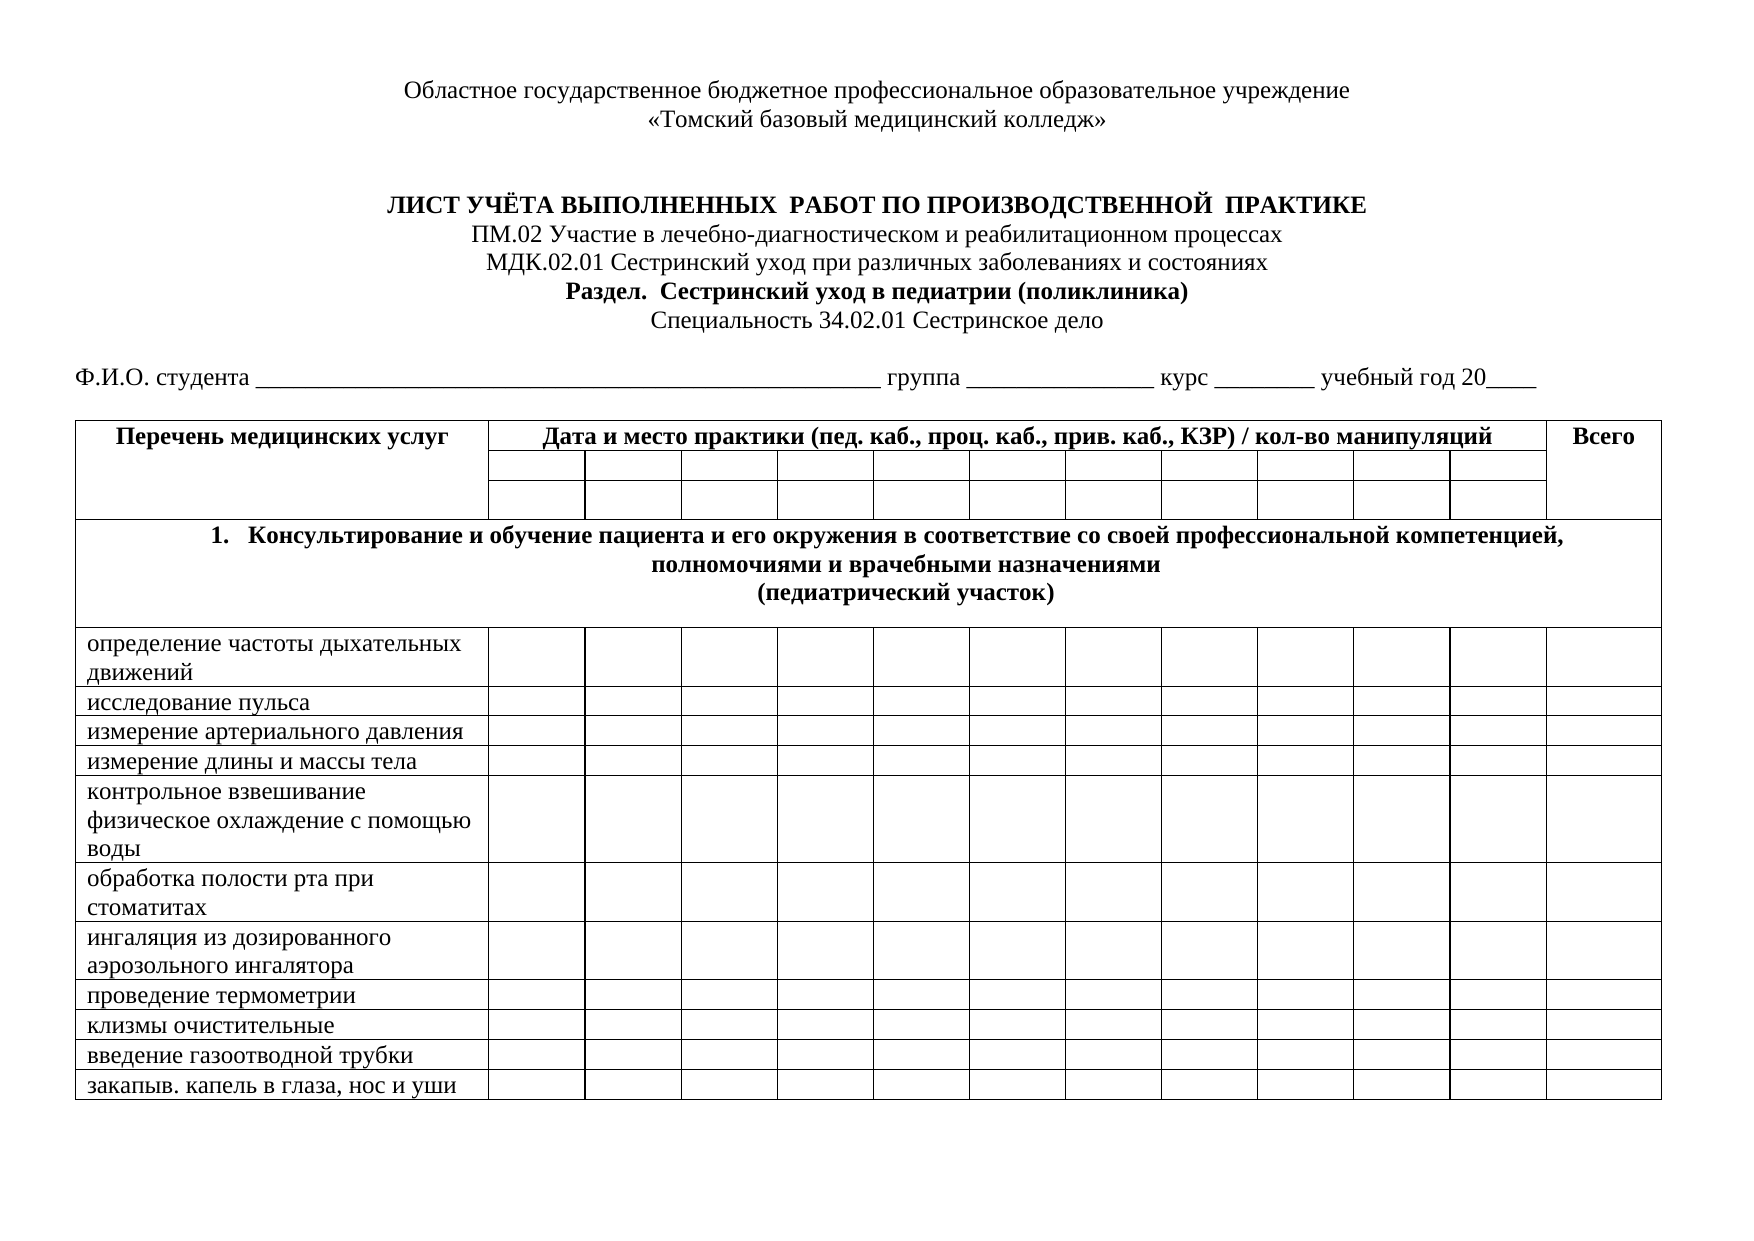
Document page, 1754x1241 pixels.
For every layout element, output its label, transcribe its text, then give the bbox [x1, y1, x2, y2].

table_cell [1451, 716, 1546, 745]
table_cell [1066, 687, 1161, 715]
text Специальность 34.02.01 Сестринское дело [75, 305, 1679, 334]
table_cell [778, 980, 873, 1009]
table_cell [682, 1010, 777, 1039]
table_cell [1451, 922, 1546, 979]
table_cell определение частоты дыхательных движений [76, 628, 488, 686]
table_cell [1162, 980, 1257, 1009]
table_cell [874, 1040, 969, 1069]
table_cell [970, 863, 1065, 921]
table_cell [489, 746, 584, 775]
table_cell [1547, 746, 1661, 775]
table_cell [489, 716, 584, 745]
table_cell [1451, 980, 1546, 1009]
table_cell [1162, 1070, 1257, 1098]
table_cell [1547, 1010, 1661, 1039]
table_cell [586, 776, 681, 862]
table_cell [489, 1010, 584, 1039]
table_cell [1451, 687, 1546, 715]
table_cell [682, 863, 777, 921]
table_cell [489, 481, 584, 519]
table_cell [1066, 481, 1161, 519]
table_cell [1066, 776, 1161, 862]
table_cell Консультирование и обучение пациента и его окружения в соответствие со своей профессиональной компетенцией, полномочиями и врачебными назначениями (педиатрический участок) [76, 520, 1661, 627]
table_cell [682, 687, 777, 715]
table_header Перечень медицинских услуг [76, 421, 488, 519]
table_cell [874, 687, 969, 715]
table_cell [1066, 922, 1161, 979]
table_cell [1258, 746, 1353, 775]
table_cell [1066, 1070, 1161, 1098]
table_cell [970, 1070, 1065, 1098]
table_cell [874, 776, 969, 862]
table_cell [1162, 451, 1257, 479]
table_cell [682, 481, 777, 519]
table_cell [970, 746, 1065, 775]
table_cell [1547, 716, 1661, 745]
table_cell [1547, 1070, 1661, 1098]
table_cell [586, 922, 681, 979]
table_header Всего [1547, 421, 1661, 519]
table_cell [1258, 922, 1353, 979]
table_cell [682, 716, 777, 745]
table_cell [1258, 451, 1353, 479]
table_cell [1451, 1040, 1546, 1069]
table_cell [1451, 863, 1546, 921]
table_cell [1066, 716, 1161, 745]
table_cell [1162, 1040, 1257, 1069]
table_cell [1258, 1040, 1353, 1069]
table_cell [874, 746, 969, 775]
table_cell [970, 776, 1065, 862]
table_cell обработка полости рта при стоматитах [76, 863, 488, 921]
text МДК.02.01 Сестринский уход при различных заболеваниях и состояниях [75, 247, 1679, 276]
table_header Дата и место практики (пед. каб., проц. каб., прив. каб., КЗР) / кол-во манипуляций [489, 421, 1546, 450]
table_cell [970, 980, 1065, 1009]
table_cell [1162, 687, 1257, 715]
table_cell [682, 746, 777, 775]
table_cell [778, 1040, 873, 1069]
table_cell [970, 1010, 1065, 1039]
table_cell [778, 481, 873, 519]
table_cell [1354, 746, 1449, 775]
table_cell [489, 628, 584, 686]
table_cell [1066, 628, 1161, 686]
table_cell [970, 716, 1065, 745]
table_cell [682, 980, 777, 1009]
table_cell проведение термометрии [76, 980, 488, 1009]
table_cell [1258, 776, 1353, 862]
table_cell [778, 776, 873, 862]
table_cell [1258, 980, 1353, 1009]
table_cell [1258, 863, 1353, 921]
table_cell [778, 863, 873, 921]
table_cell [1547, 922, 1661, 979]
table_cell [1066, 746, 1161, 775]
text Ф.И.О. студента __________________________________________________ группа _______________ курс ________ учебный год 20____ [75, 362, 1679, 391]
table_cell [682, 628, 777, 686]
table_cell исследование пульса [76, 687, 488, 715]
table_cell [970, 451, 1065, 479]
table_cell [1354, 481, 1449, 519]
table_cell [970, 1040, 1065, 1069]
table_cell [1258, 1010, 1353, 1039]
table_cell [1354, 863, 1449, 921]
table_cell [778, 1070, 873, 1098]
table_cell [1547, 687, 1661, 715]
text ЛИСТ УЧЁТА ВЫПОЛНЕННЫХ РАБОТ ПО ПРОИЗВОДСТВЕННОЙ ПРАКТИКЕ [75, 190, 1679, 219]
table_cell [1354, 922, 1449, 979]
table_cell [1066, 863, 1161, 921]
text «Томский базовый медицинский колледж» [75, 104, 1679, 132]
table_cell [586, 863, 681, 921]
table_cell [778, 628, 873, 686]
table_cell [586, 980, 681, 1009]
table_cell [1547, 776, 1661, 862]
table_cell [874, 922, 969, 979]
table_cell [1354, 451, 1449, 479]
table_cell [1354, 1070, 1449, 1098]
table_cell [1354, 776, 1449, 862]
table_cell [1547, 980, 1661, 1009]
table_cell [1451, 1010, 1546, 1039]
table_cell [586, 687, 681, 715]
table_cell [970, 481, 1065, 519]
table_cell [1354, 628, 1449, 686]
table_cell [1547, 863, 1661, 921]
table_cell [1162, 746, 1257, 775]
table_cell [1451, 628, 1546, 686]
table_cell [778, 451, 873, 479]
table_cell [489, 687, 584, 715]
table_cell [970, 687, 1065, 715]
table_cell [1258, 716, 1353, 745]
table_cell [778, 1010, 873, 1039]
table_cell [970, 922, 1065, 979]
table_cell [874, 1070, 969, 1098]
table_cell [1354, 1040, 1449, 1069]
table_cell [1258, 481, 1353, 519]
text ПМ.02 Участие в лечебно-диагностическом и реабилитационном процессах [75, 219, 1679, 247]
table_cell [586, 1010, 681, 1039]
table_cell ингаляция из дозированного аэрозольного ингалятора [76, 922, 488, 979]
table_cell [1162, 863, 1257, 921]
table_cell [586, 1070, 681, 1098]
table_cell [682, 1070, 777, 1098]
table_cell [1547, 1040, 1661, 1069]
table_cell клизмы очистительные [76, 1010, 488, 1039]
table_cell [489, 1070, 584, 1098]
table_cell закапыв. капель в глаза, нос и уши [76, 1070, 488, 1098]
table_cell [1162, 1010, 1257, 1039]
table_cell [1162, 716, 1257, 745]
table_cell [489, 451, 584, 479]
table_cell [874, 451, 969, 479]
table_cell [682, 1040, 777, 1069]
table_cell [1162, 776, 1257, 862]
table_cell [586, 481, 681, 519]
table_cell [1451, 746, 1546, 775]
table_cell [1258, 628, 1353, 686]
table_cell [1162, 628, 1257, 686]
table_cell [874, 863, 969, 921]
table_cell [1451, 481, 1546, 519]
table_cell [874, 980, 969, 1009]
table_cell [586, 451, 681, 479]
table_cell [1354, 716, 1449, 745]
table_cell [489, 1040, 584, 1069]
table_cell [1162, 481, 1257, 519]
table_cell [489, 922, 584, 979]
table_cell [1451, 451, 1546, 479]
table_cell [1354, 687, 1449, 715]
table_cell [1258, 687, 1353, 715]
table_cell [586, 628, 681, 686]
table_cell [682, 922, 777, 979]
table_cell [970, 628, 1065, 686]
table_cell [778, 922, 873, 979]
table_cell [778, 687, 873, 715]
table_cell [1066, 980, 1161, 1009]
table_cell [1162, 922, 1257, 979]
table_cell [1066, 1040, 1161, 1069]
table_cell [1451, 776, 1546, 862]
text Областное государственное бюджетное профессиональное образовательное учреждение [75, 75, 1679, 104]
table_cell [778, 716, 873, 745]
table_cell [1451, 1070, 1546, 1098]
table_cell [778, 746, 873, 775]
table_cell измерение длины и массы тела [76, 746, 488, 775]
table_cell [489, 863, 584, 921]
table_cell [1547, 628, 1661, 686]
table_cell измерение артериального давления [76, 716, 488, 745]
table_cell [1066, 451, 1161, 479]
table_cell [489, 980, 584, 1009]
table_cell [1258, 1070, 1353, 1098]
table_cell [874, 481, 969, 519]
table_cell [586, 746, 681, 775]
table_cell [1066, 1010, 1161, 1039]
table_cell введение газоотводной трубки [76, 1040, 488, 1069]
table_cell [1354, 1010, 1449, 1039]
table_cell [682, 776, 777, 862]
table_cell [586, 716, 681, 745]
table_cell [586, 1040, 681, 1069]
text Раздел. Сестринский уход в педиатрии (поликлиника) [75, 276, 1679, 305]
table_cell [489, 776, 584, 862]
table_cell [874, 716, 969, 745]
table_cell [682, 451, 777, 479]
table_cell контрольное взвешивание физическое охлаждение с помощью воды [76, 776, 488, 862]
table_cell [874, 628, 969, 686]
table_cell [874, 1010, 969, 1039]
table_cell [1354, 980, 1449, 1009]
